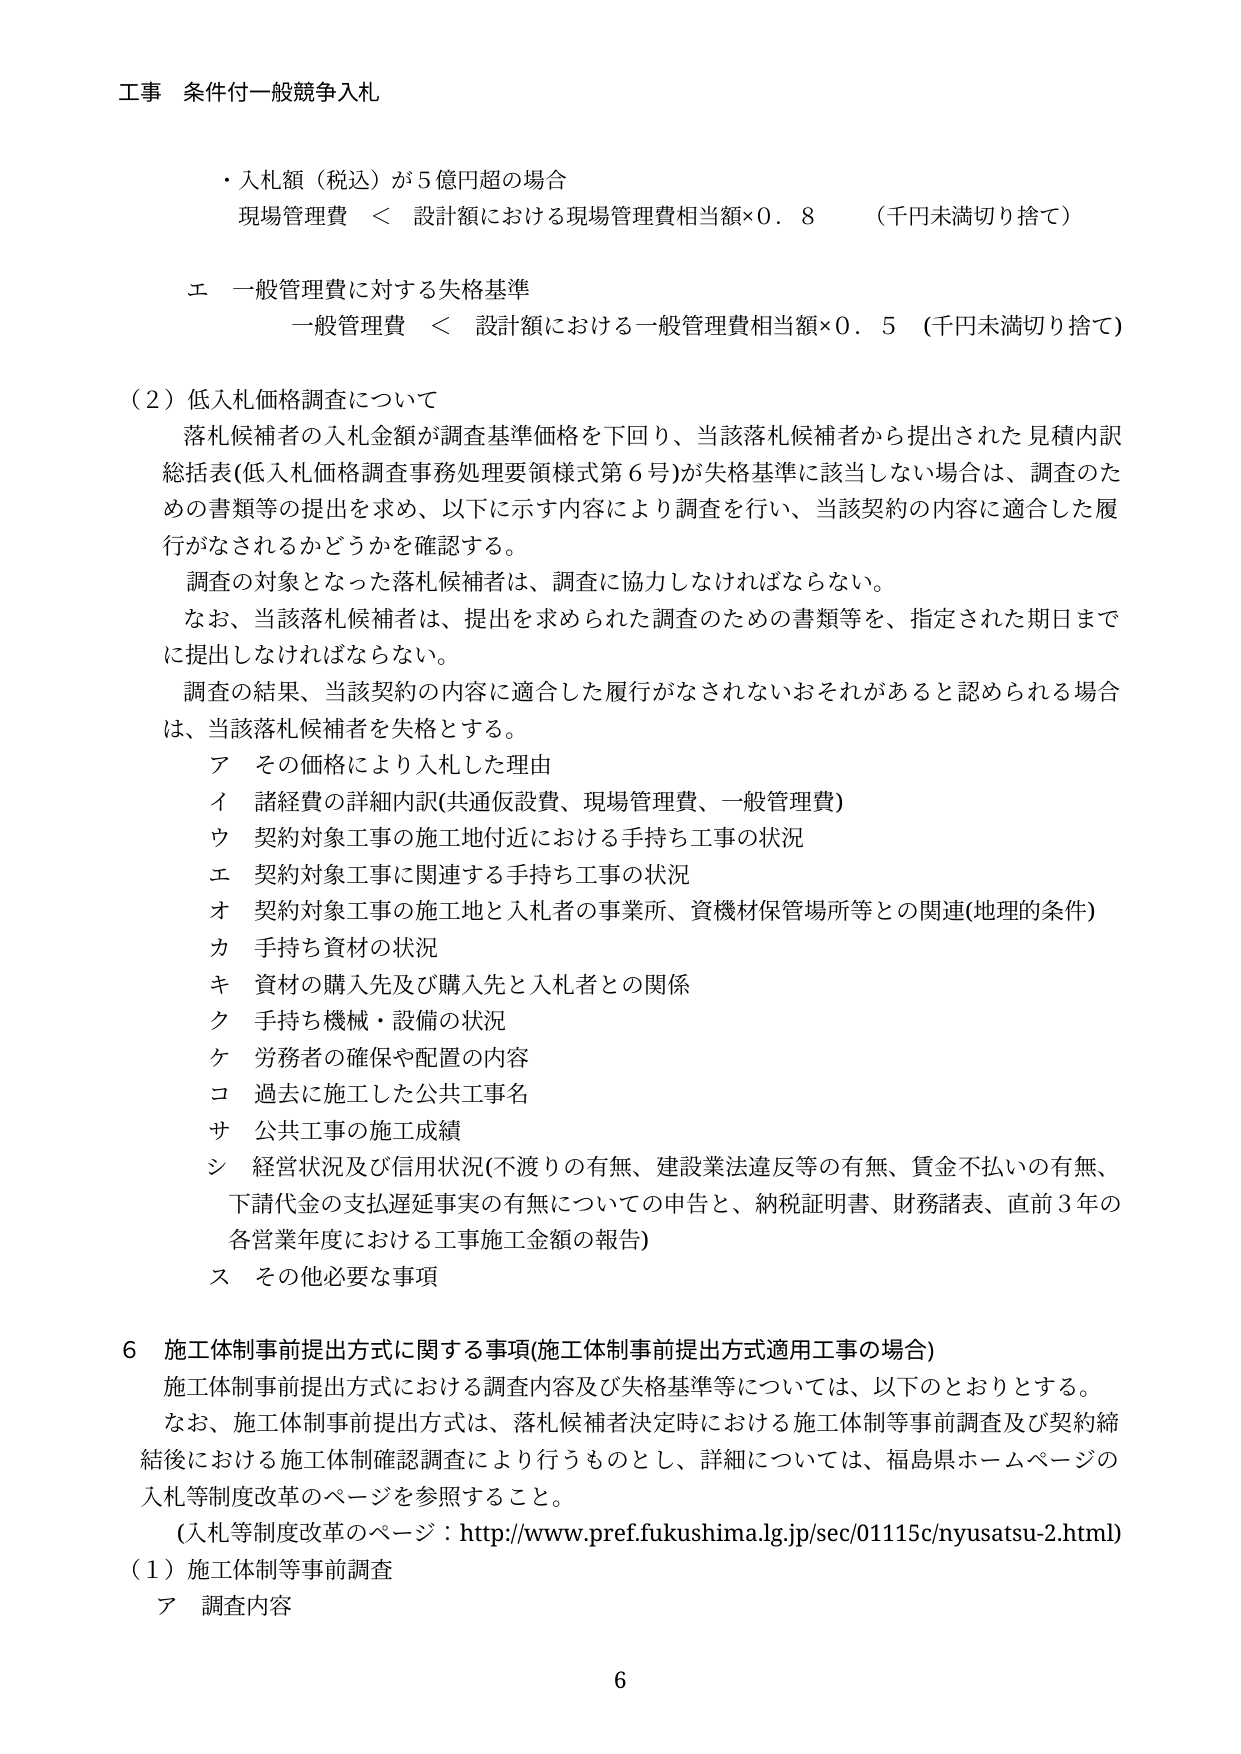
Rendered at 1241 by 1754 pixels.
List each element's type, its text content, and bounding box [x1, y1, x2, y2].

text キ 資材の購入先及び購入先と入札者との関係 [140, 965, 1122, 1001]
text 施工体制事前提出方式における調査内容及び失格基準等については、以下のとおりとする。 [140, 1367, 1122, 1404]
text ア その価格により入札した理由 [140, 746, 1122, 782]
text シ 経営状況及び信用状況(不渡りの有無、建設業法違反等の有無、賃金不払いの有無、下請代金の支払遅延事実の有無についての申告と、納税証明書、財務諸表、直前３年の各営業年度における工事施工金額の報告) [205, 1148, 1122, 1257]
text ・入札額（税込）が５億円超の場合 [162, 161, 1122, 197]
text カ 手持ち資材の状況 [140, 928, 1122, 965]
text ケ 労務者の確保や配置の内容 [140, 1038, 1122, 1074]
text （２）低入札価格調査について [118, 380, 1122, 416]
text (入札等制度改革のページ：http://www.pref.fukushima.lg.jp/sec/01115c/nyusatsu-2.html) [140, 1513, 1122, 1550]
text （１）施工体制等事前調査 [118, 1550, 1122, 1586]
text コ 過去に施工した公共工事名 [140, 1074, 1122, 1111]
text なお、当該落札候補者は、提出を求められた調査のための書類等を、指定された期日までに提出しなければならない。 [162, 599, 1122, 672]
text ス その他必要な事項 [140, 1257, 1122, 1294]
text ウ 契約対象工事の施工地付近における手持ち工事の状況 [140, 819, 1122, 855]
text オ 契約対象工事の施工地と入札者の事業所、資機材保管場所等との関連(地理的条件) [140, 892, 1122, 928]
text 調査の対象となった落札候補者は、調査に協力しなければならない。 [140, 563, 1122, 599]
text なお、施工体制事前提出方式は、落札候補者決定時における施工体制等事前調査及び契約締結後における施工体制確認調査により行うものとし、詳細については、福島県ホームページの入札等制度改革のページを参照すること。 [140, 1404, 1122, 1513]
text ６ 施工体制事前提出方式に関する事項(施工体制事前提出方式適用工事の場合) [118, 1331, 1122, 1367]
text 落札候補者の入札金額が調査基準価格を下回り、当該落札候補者から提出された見積内訳総括表(低入札価格調査事務処理要領様式第６号)が失格基準に該当しない場合は、調査のための書類等の提出を求め、以下に示す内容により調査を行い、当該契約の内容に適合した履行がなされるかどうかを確認する。 [162, 416, 1122, 563]
text ア 調査内容 [155, 1586, 1122, 1623]
text イ 諸経費の詳細内訳(共通仮設費、現場管理費、一般管理費) [140, 782, 1122, 819]
text 調査の結果、当該契約の内容に適合した履行がなされないおそれがあると認められる場合は、当該落札候補者を失格とする。 [162, 672, 1122, 746]
text サ 公共工事の施工成績 [140, 1111, 1122, 1148]
text エ 契約対象工事に関連する手持ち工事の状況 [140, 855, 1122, 892]
text ク 手持ち機械・設備の状況 [140, 1001, 1122, 1038]
text エ 一般管理費に対する失格基準 [118, 270, 1122, 307]
text 一般管理費 ＜ 設計額における一般管理費相当額×０．５ (千円未満切り捨て) [118, 307, 1122, 343]
text 現場管理費 ＜ 設計額における現場管理費相当額×０．８ （千円未満切り捨て） [184, 197, 1122, 234]
